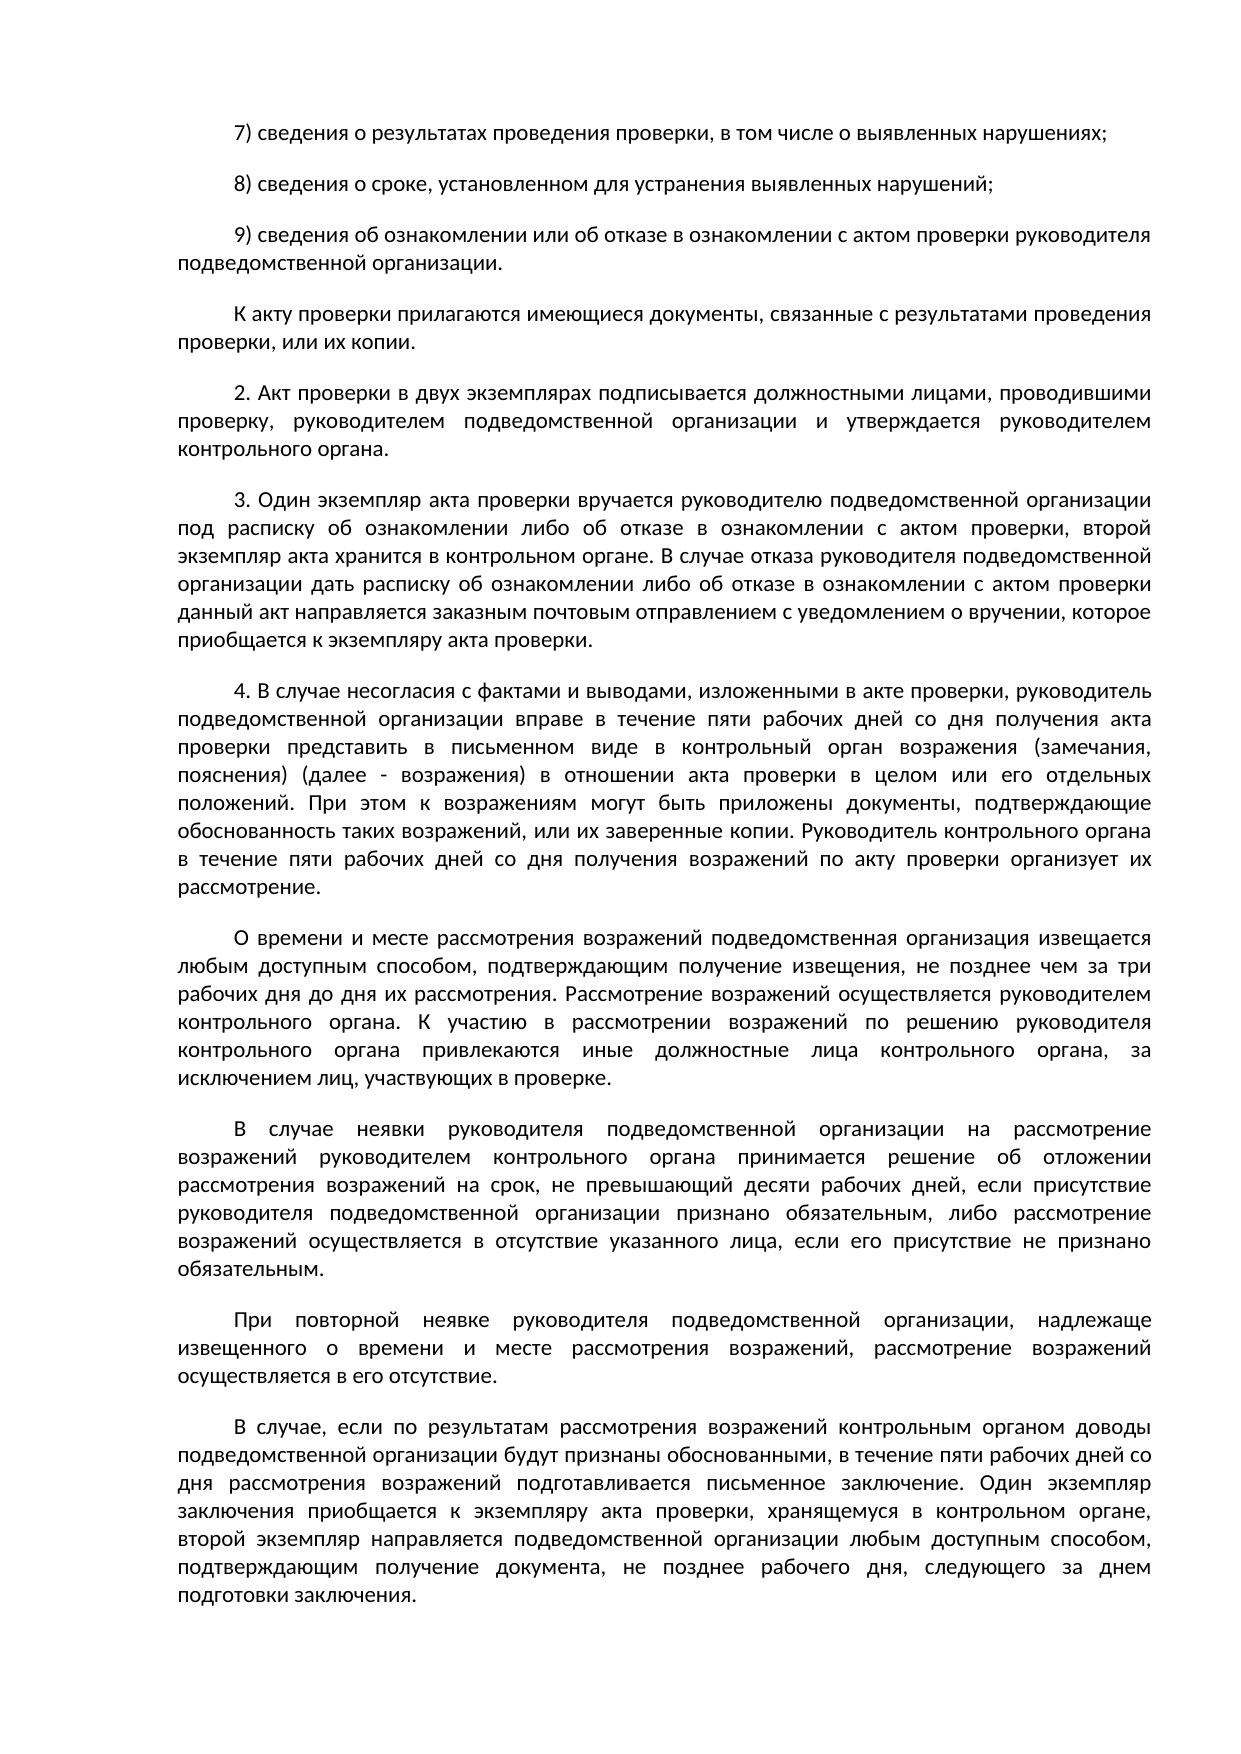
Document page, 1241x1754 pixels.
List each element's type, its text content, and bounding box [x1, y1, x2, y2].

text 2. Акт проверки в двух экземплярах подписывается должностными лицами, проводившими проверку, руководителем подведомственной организации и утверждается руководителем контрольного органа. [177, 378, 1152, 462]
text При повторной неявке руководителя подведомственной организации, надлежаще извещенного о времени и месте рассмотрения возражений, рассмотрение возражений осуществляется в его отсутствие. [177, 1305, 1152, 1389]
text О времени и месте рассмотрения возражений подведомственная организация извещается любым доступным способом, подтверждающим получение извещения, не позднее чем за три рабочих дня до дня их рассмотрения. Рассмотрение возражений осуществляется руководителем контрольного органа. К участию в рассмотрении возражений по решению руководителя контрольного органа привлекаются иные должностные лица контрольного органа, за исключением лиц, участвующих в проверке. [177, 923, 1152, 1091]
text 7) сведения о результатах проведения проверки, в том числе о выявленных нарушениях; [177, 118, 1152, 146]
text К акту проверки прилагаются имеющиеся документы, связанные с результатами проведения проверки, или их копии. [177, 299, 1152, 355]
text 4. В случае несогласия с фактами и выводами, изложенными в акте проверки, руководитель подведомственной организации вправе в течение пяти рабочих дней со дня получения акта проверки представить в письменном виде в контрольный орган возражения (замечания, пояснения) (далее - возражения) в отношении акта проверки в целом или его отдельных положений. При этом к возражениям могут быть приложены документы, подтверждающие обоснованность таких возражений, или их заверенные копии. Руководитель контрольного органа в течение пяти рабочих дней со дня получения возражений по акту проверки организует их рассмотрение. [177, 676, 1152, 900]
text В случае неявки руководителя подведомственной организации на рассмотрение возражений руководителем контрольного органа принимается решение об отложении рассмотрения возражений на срок, не превышающий десяти рабочих дней, если присутствие руководителя подведомственной организации признано обязательным, либо рассмотрение возражений осуществляется в отсутствие указанного лица, если его присутствие не признано обязательным. [177, 1114, 1152, 1282]
text 9) сведения об ознакомлении или об отказе в ознакомлении с актом проверки руководителя подведомственной организации. [177, 220, 1152, 276]
text 8) сведения о сроке, установленном для устранения выявленных нарушений; [177, 169, 1152, 197]
text 3. Один экземпляр акта проверки вручается руководителю подведомственной организации под расписку об ознакомлении либо об отказе в ознакомлении с актом проверки, второй экземпляр акта хранится в контрольном органе. В случае отказа руководителя подведомственной организации дать расписку об ознакомлении либо об отказе в ознакомлении с актом проверки данный акт направляется заказным почтовым отправлением с уведомлением о вручении, которое приобщается к экземпляру акта проверки. [177, 485, 1152, 653]
text В случае, если по результатам рассмотрения возражений контрольным органом доводы подведомственной организации будут признаны обоснованными, в течение пяти рабочих дней со дня рассмотрения возражений подготавливается письменное заключение. Один экземпляр заключения приобщается к экземпляру акта проверки, хранящемуся в контрольном органе, второй экземпляр направляется подведомственной организации любым доступным способом, подтверждающим получение документа, не позднее рабочего дня, следующего за днем подготовки заключения. [177, 1412, 1152, 1608]
